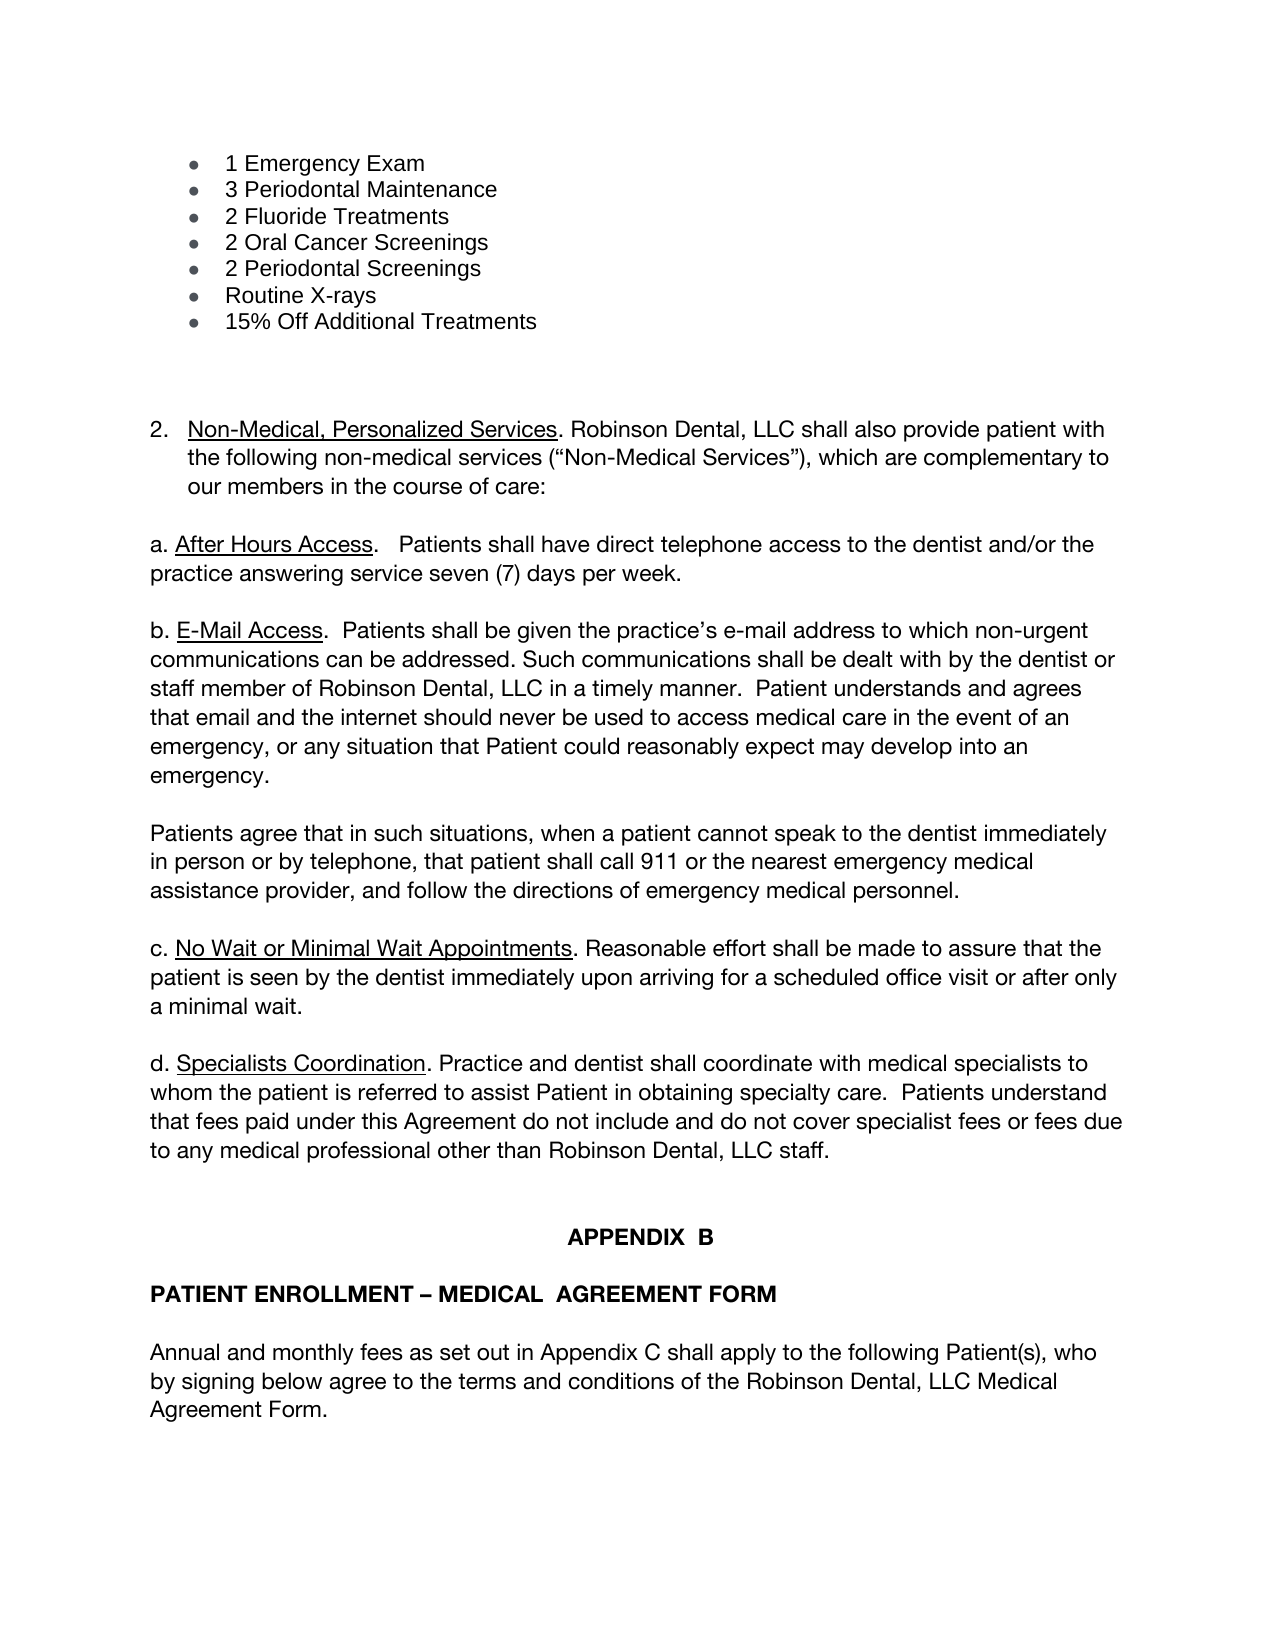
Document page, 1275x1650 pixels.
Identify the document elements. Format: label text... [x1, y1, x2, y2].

list Non-Medical, Personalized Services. Robinson Dental, LLC shall also provide patient with the following non-medical services (“Non-Medical Services”), which are complementary to our members in the course of care: [150, 415, 1125, 501]
list 2 Oral Cancer Screenings [187, 229, 1125, 255]
list 15% Off Additional Treatments [187, 308, 1125, 334]
text APPENDIX B [150, 1223, 1125, 1251]
list 3 Periodontal Maintenance [187, 176, 1125, 203]
text d. Specialists Coordination. Practice and dentist shall coordinate with medical specialists to whom the patient is referred to assist Patient in obtaining specialty care. Patients understand that fees paid under this Agreement do not include and do not cover specialist fees or fees due to any medical professional other than Robinson Dental, LLC staff. [150, 1049, 1125, 1165]
text a. After Hours Access. Patients shall have direct telephone access to the dentist and/or the practice answering service seven (7) days per week. [150, 530, 1125, 588]
text Patients agree that in such situations, when a patient cannot speak to the dentist immediately in person or by telephone, that patient shall call 911 or the nearest emergency medical assistance provider, and follow the directions of emergency medical personnel. [150, 819, 1125, 905]
list 2 Periodontal Screenings [187, 255, 1125, 282]
text PATIENT ENROLLMENT – MEDICAL AGREEMENT FORM [150, 1280, 1125, 1309]
text c. No Wait or Minimal Wait Appointments. Reasonable effort shall be made to assure that the patient is seen by the dentist immediately upon arriving for a scheduled office visit or after only a minimal wait. [150, 934, 1125, 1021]
text b. E-Mail Access. Patients shall be given the practice’s e-mail address to which non-urgent communications can be addressed. Such communications shall be dealt with by the dentist or staff member of Robinson Dental, LLC in a timely manner. Patient understands and agrees that email and the internet should never be used to access medical care in the event of an emergency, or any situation that Patient could reasonably expect may develop into an emergency. [150, 617, 1125, 790]
list 2 Fluoride Treatments [187, 203, 1125, 229]
list 1 Emergency Exam [187, 150, 1125, 176]
list Routine X-rays [187, 282, 1125, 308]
text Annual and monthly fees as set out in Appendix C shall apply to the following Patient(s), who by signing below agree to the terms and conditions of the Robinson Dental, LLC Medical Agreement Form. [150, 1338, 1125, 1424]
